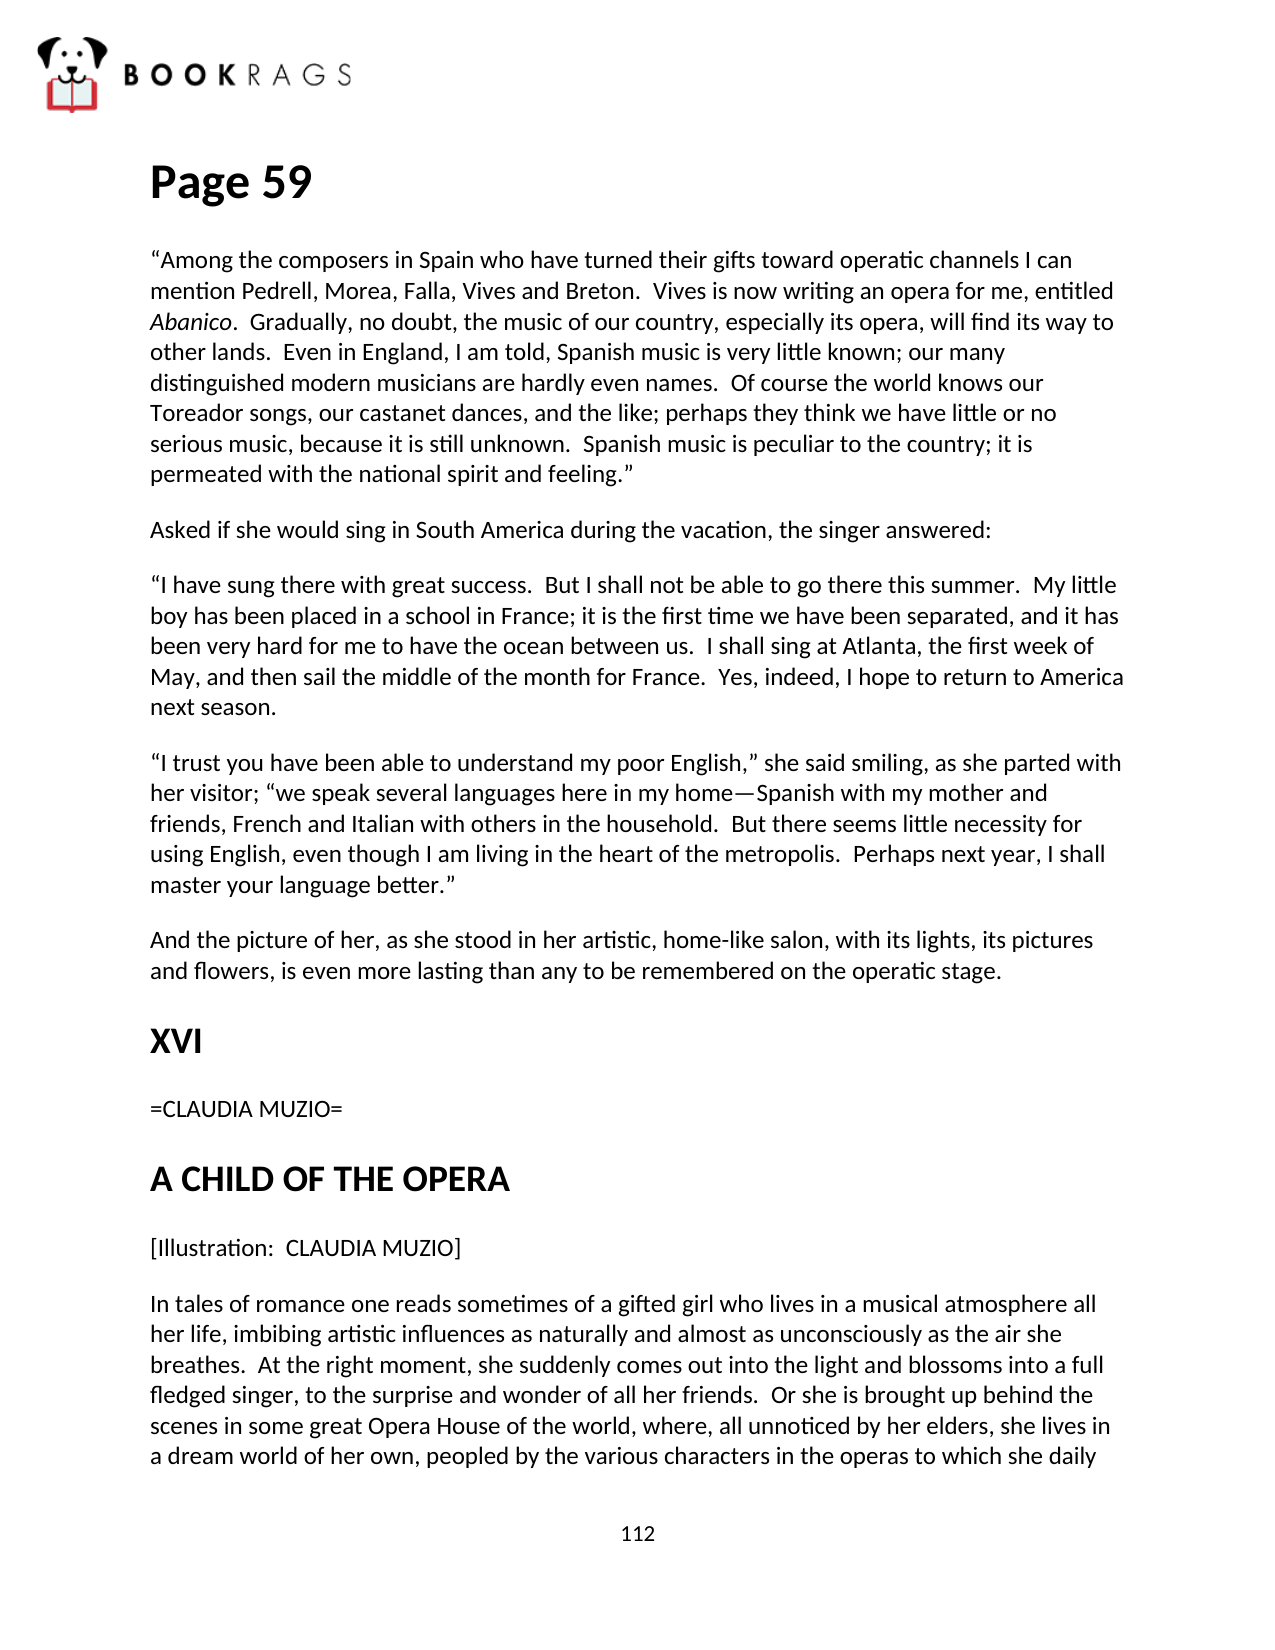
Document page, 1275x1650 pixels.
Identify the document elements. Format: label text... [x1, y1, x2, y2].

text [Illustration: CLAUDIA MUZIO] [150, 1232, 1125, 1263]
text A CHILD OF THE OPERA [150, 1155, 1125, 1201]
picture [37, 37, 351, 113]
text “I trust you have been able to understand my poor English,” she said smiling, as she parted with her visitor; “we speak several languages here in my home—­Spanish with my mother and friends, French and Italian with others in the household. But there seems little necessity for using English, even though I am living in the heart of the metropolis. Perhaps next year, I shall master your language better.” [150, 747, 1125, 899]
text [150, 1288, 1125, 1471]
text “I have sung there with great success. But I shall not be able to go there this summer. My little boy has been placed in a school in France; it is the first time we have been separated, and it has been very hard for me to have the ocean between us. I shall sing at Atlanta, the first week of May, and then sail the middle of the month for France. Yes, indeed, I hope to return to America next season. [150, 569, 1125, 722]
text Page 59 [150, 150, 1125, 211]
text And the picture of her, as she stood in her artistic, home-like salon, with its lights, its pictures and flowers, is even more lasting than any to be remembered on the operatic stage. [150, 924, 1125, 986]
text XVI [150, 1017, 1125, 1062]
text Asked if she would sing in South America during the vacation, the singer answered: [150, 514, 1125, 544]
text “Among the composers in Spain who have turned their gifts toward operatic channels I can mention Pedrell, Morea, Falla, Vives and Breton. Vives is now writing an opera for me, entitled Abanico. Gradually, no doubt, the music of our country, especially its opera, will find its way to other lands. Even in England, I am told, Spanish music is very little known; our many distinguished modern musicians are hardly even names. Of course the world knows our Toreador songs, our castanet dances, and the like; perhaps they think we have little or no serious music, because it is still unknown. Spanish music is peculiar to the country; it is permeated with the national spirit and feeling.” [150, 244, 1125, 489]
text =CLAUDIA MUZIO= [150, 1094, 1125, 1124]
